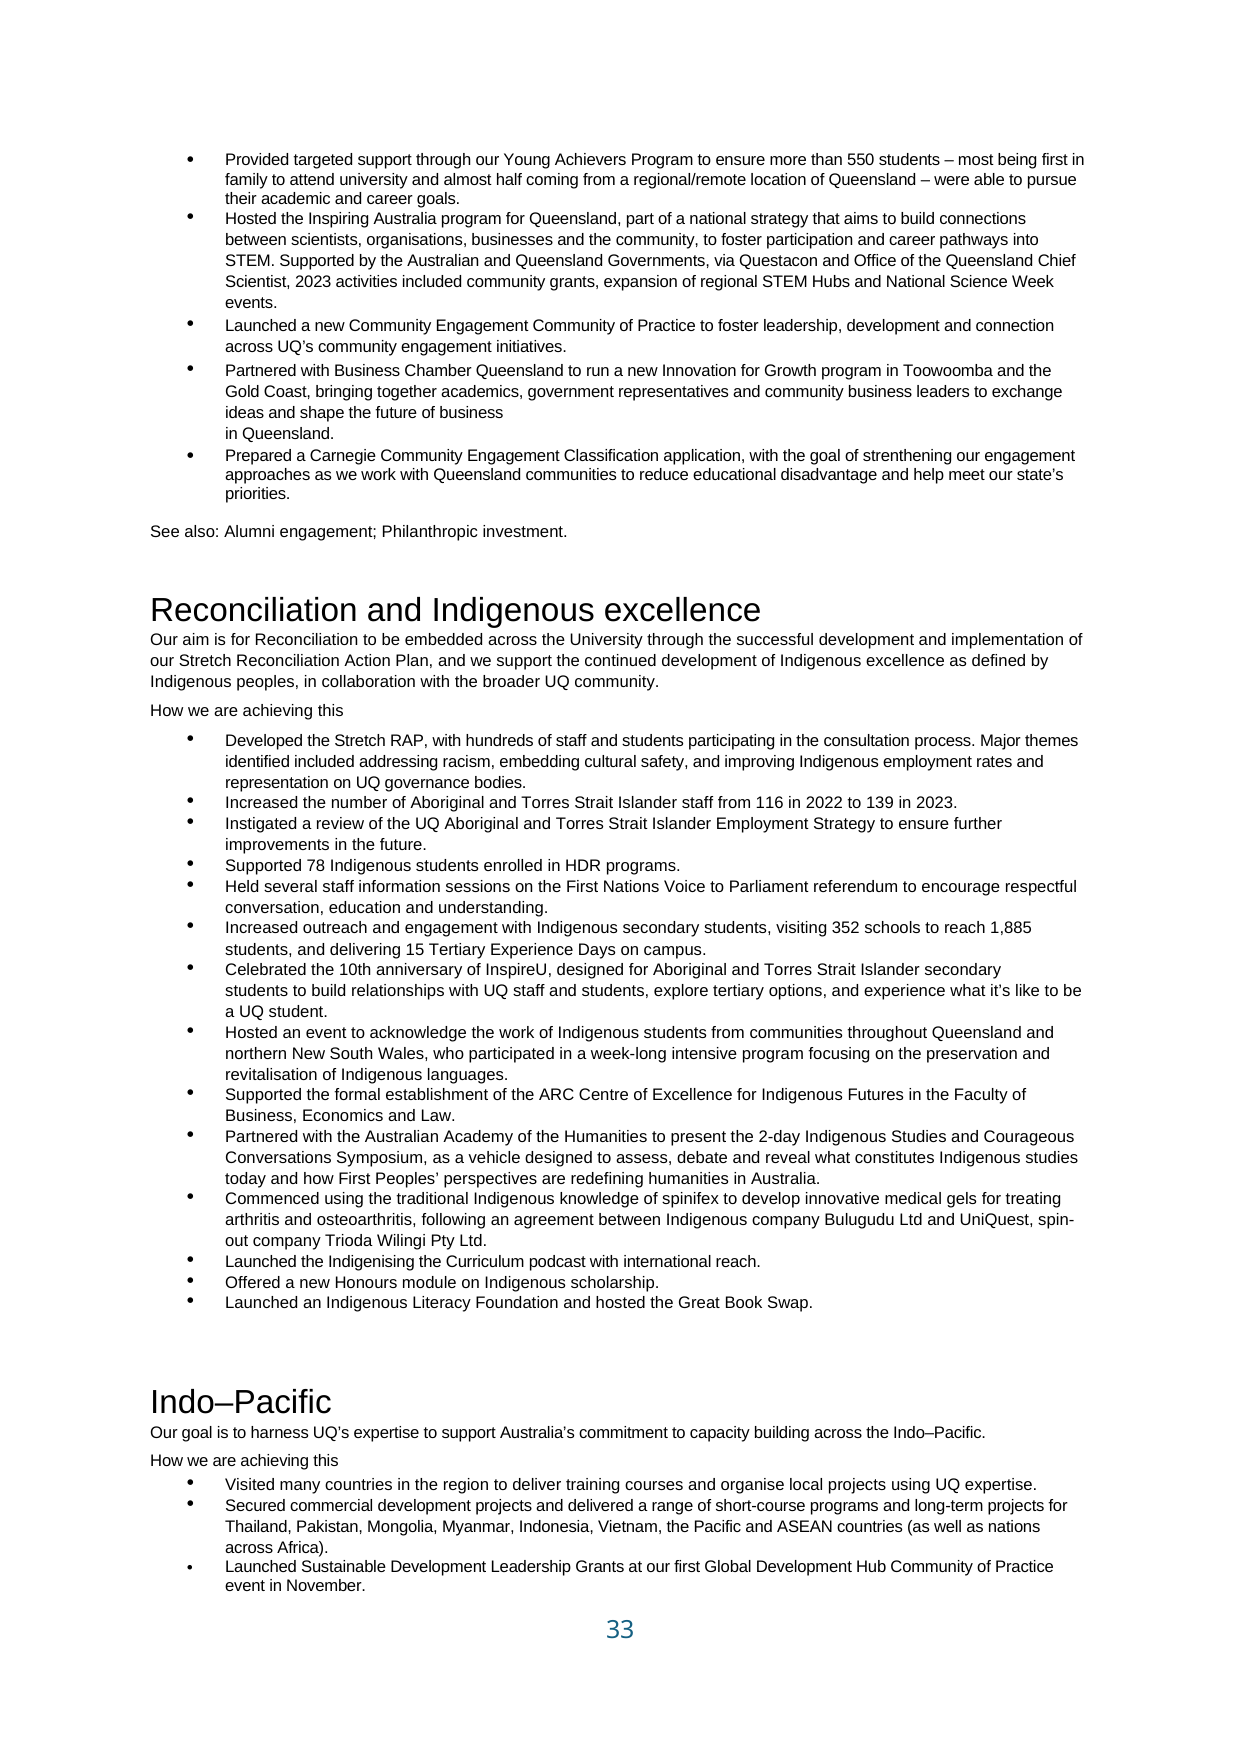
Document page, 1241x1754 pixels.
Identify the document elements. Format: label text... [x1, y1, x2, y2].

list Partnered with Business Chamber Queensland to run a new Innovation for Growth program in Toowoomba and the Gold Coast, bringing together academics, government representatives and community business leaders to exchange ideas and shape the future of business in Queensland. [187, 359, 1090, 443]
list Provided targeted support through our Young Achievers Program to ensure more than 550 students – most being first in family to attend university and almost half coming from a regional/remote location of Queensland – were able to pursue their academic and career goals. [187, 150, 1090, 208]
text See also: Alumni engagement; Philanthropic investment. [150, 522, 1090, 541]
list Launched a new Community Engagement Community of Practice to foster leadership, development and connection across UQ’s community engagement initiatives. [187, 315, 1090, 356]
list Supported 78 Indigenous students enrolled in HDR programs. [187, 854, 1090, 875]
list Hosted an event to acknowledge the work of Indigenous students from communities throughout Queensland and northern New South Wales, who participated in a week-long intensive program focusing on the preservation and revitalisation of Indigenous languages. [187, 1021, 1090, 1083]
list Offered a new Honours module on Indigenous scholarship. [187, 1271, 1090, 1292]
text Reconciliation and Indigenous excellence Our aim is for Reconciliation to be embedded across the University through the successful development and implementation of our Stretch Reconciliation Action Plan, and we support the continued development of Indigenous excellence as defined by Indigenous peoples, in collaboration with the broader UQ community. [150, 590, 1090, 691]
list Visited many countries in the region to deliver training courses and organise local projects using UQ expertise. [187, 1473, 1090, 1494]
list Launched the Indigenising the Curriculum podcast with international reach. [187, 1250, 1090, 1271]
list Increased the number of Aboriginal and Torres Strait Islander staff from 116 in 2022 to 139 in 2023. [187, 792, 1090, 813]
list Prepared a Carnegie Community Engagement Classification application, with the goal of strenthening our engagement approaches as we work with Queensland communities to reduce educational disadvantage and help meet our state’s priorities. [187, 446, 1090, 503]
list Partnered with the Australian Academy of the Humanities to present the 2-day Indigenous Studies and Courageous Conversations Symposium, as a vehicle designed to assess, debate and reveal what constitutes Indigenous studies today and how First Peoples’ perspectives are redefining humanities in Australia. [187, 1125, 1090, 1188]
list Secured commercial development projects and delivered a range of short-course programs and long-term projects for Thailand, Pakistan, Mongolia, Myanmar, Indonesia, Vietnam, the Pacific and ASEAN countries (as well as nations across Africa). [187, 1494, 1090, 1557]
list Launched Sustainable Development Leadership Grants at our first Global Development Hub Community of Practice event in November. [187, 1557, 1090, 1595]
list Hosted the Inspiring Australia program for Queensland, part of a national strategy that aims to build connections between scientists, organisations, businesses and the community, to foster participation and career pathways into STEM. Supported by the Australian and Queensland Governments, via Questacon and Office of the Queensland Chief Scientist, 2023 activities included community grants, expansion of regional STEM Hubs and National Science Week events. [187, 208, 1090, 312]
list Commenced using the traditional Indigenous knowledge of spinifex to develop innovative medical gels for treating arthritis and osteoarthritis, following an agreement between Indigenous company Bulugudu Ltd and UniQuest, spin-out company Trioda Wilingi Pty Ltd. [187, 1188, 1090, 1250]
text How we are achieving this [150, 699, 1090, 720]
list Supported the formal establishment of the ARC Centre of Excellence for Indigenous Futures in the Faculty of Business, Economics and Law. [187, 1083, 1090, 1125]
list Instigated a review of the UQ Aboriginal and Torres Strait Islander Employment Strategy to ensure further improvements in the future. [187, 813, 1090, 854]
text Indo–Pacific Our goal is to harness UQ’s expertise to support Australia’s commitment to capacity building across the Indo–Pacific. [150, 1382, 1090, 1442]
list Developed the Stretch RAP, with hundreds of staff and students participating in the consultation process. Major themes identified included addressing racism, embedding cultural safety, and improving Indigenous employment rates and representation on UQ governance bodies. [187, 729, 1090, 792]
text How we are achieving this [150, 1451, 1090, 1470]
list Celebrated the 10th anniversary of InspireU, designed for Aboriginal and Torres Strait Islander secondary students to build relationships with UQ staff and students, explore tertiary options, and experience what it’s like to be a UQ student. [187, 958, 1090, 1021]
list Launched an Indigenous Literacy Foundation and hosted the Great Book Swap. [187, 1292, 1090, 1313]
list Held several staff information sessions on the First Nations Voice to Parliament referendum to encourage respectful conversation, education and understanding. [187, 875, 1090, 917]
list Increased outreach and engagement with Indigenous secondary students, visiting 352 schools to reach 1,885 students, and delivering 15 Tertiary Experience Days on campus. [187, 917, 1090, 958]
